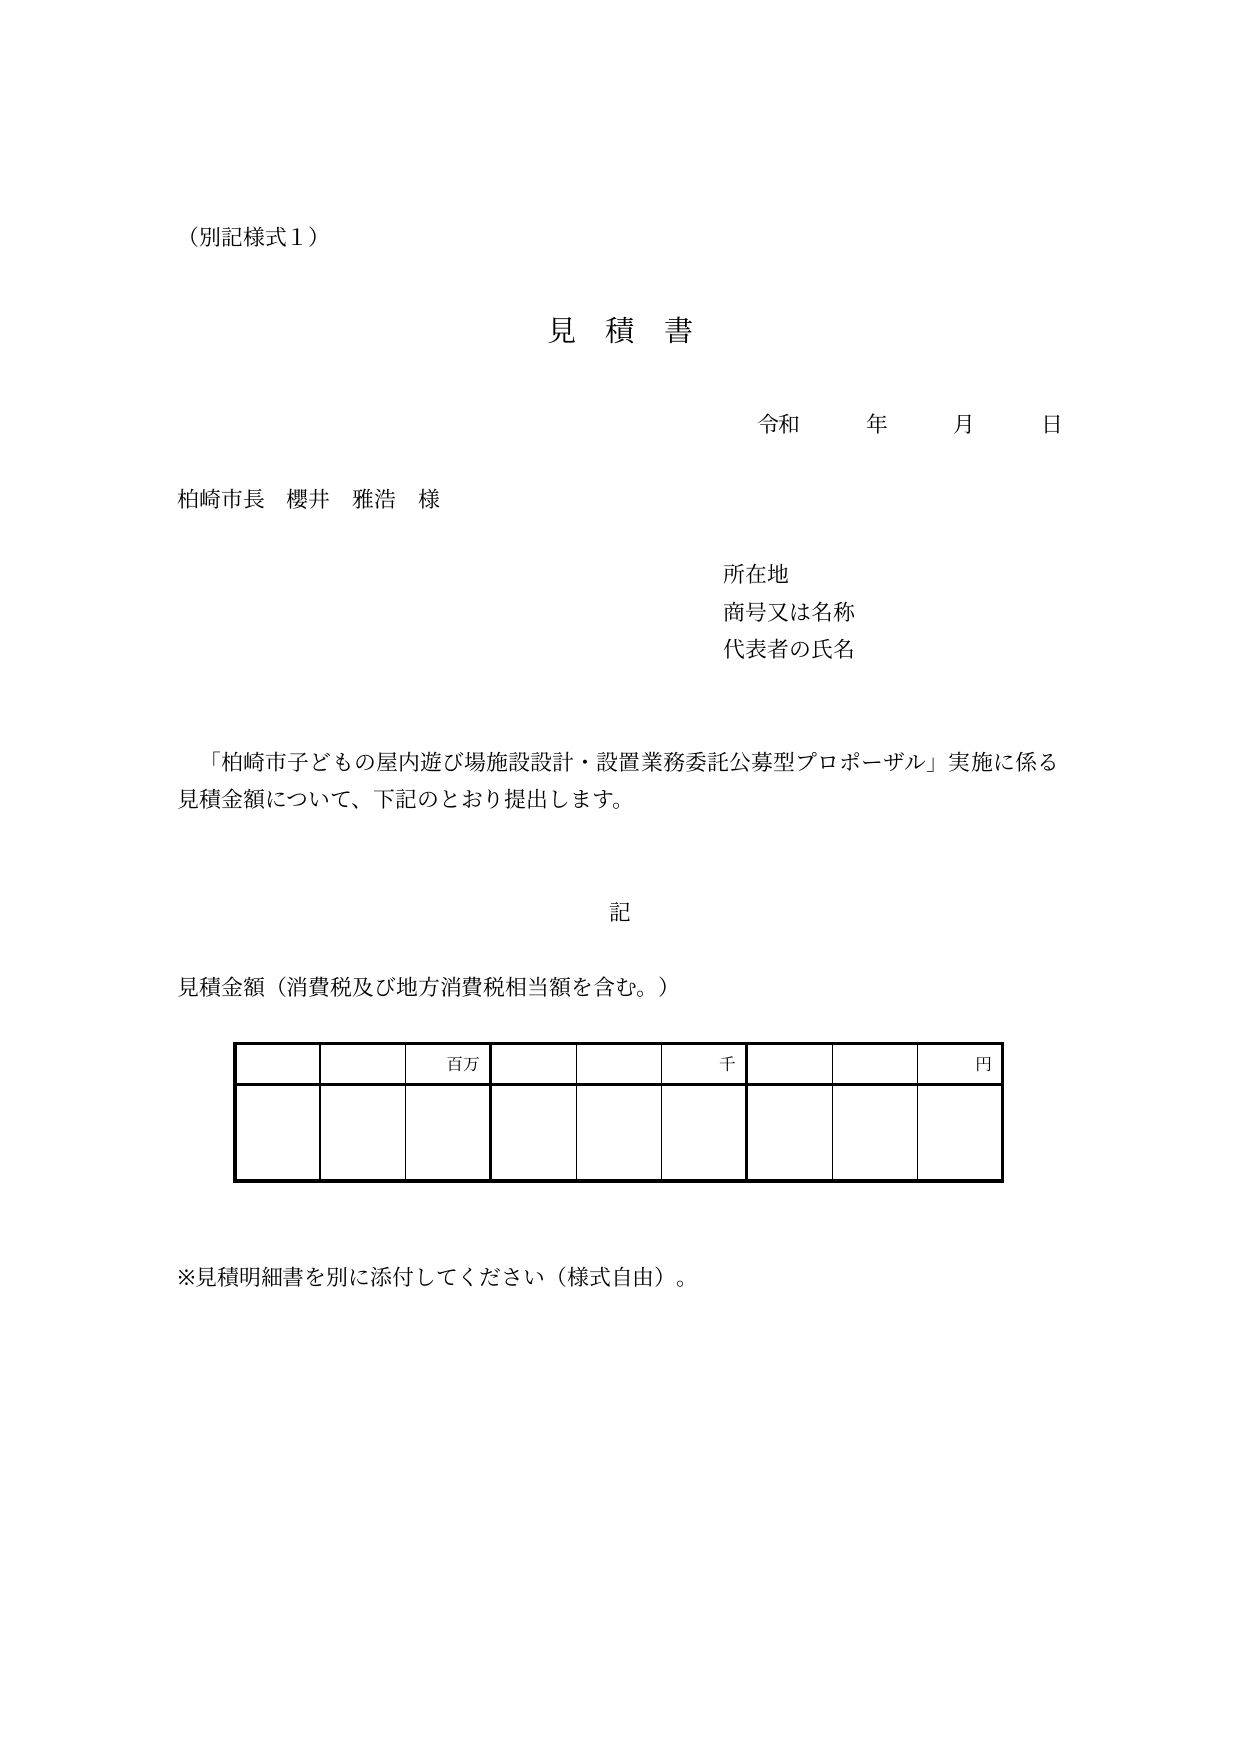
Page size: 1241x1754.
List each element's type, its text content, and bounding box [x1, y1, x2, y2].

table_header 百万 [406, 1045, 489, 1082]
text 代表者の氏名 [177, 629, 1063, 667]
table_header [833, 1045, 917, 1082]
table_cell [833, 1086, 917, 1179]
table_header 千 [662, 1045, 745, 1082]
table_cell [577, 1086, 661, 1179]
text 商号又は名称 [177, 592, 1063, 629]
table_header [492, 1045, 576, 1082]
text 記 [177, 892, 1063, 929]
text 柏崎市長 櫻井 雅浩 様 [177, 479, 1063, 517]
table_cell [748, 1086, 832, 1179]
table_cell [321, 1086, 405, 1179]
text 所在地 [177, 554, 1063, 592]
table_header [237, 1045, 319, 1082]
table_cell [237, 1086, 319, 1179]
table_cell [918, 1086, 1001, 1179]
table_cell [492, 1086, 576, 1179]
table_header 円 [918, 1045, 1001, 1082]
table_cell [406, 1086, 489, 1179]
text 見 積 書 [177, 292, 1063, 367]
table_header [748, 1045, 832, 1082]
table_header [321, 1045, 405, 1082]
text 見積金額（消費税及び地方消費税相当額を含む。） [177, 967, 1063, 1004]
text 「柏崎市子どもの屋内遊び場施設設計・設置業務委託公募型プロポーザル」実施に係る見積金額について、下記のとおり提出します。 [177, 742, 1063, 817]
text （別記様式１） [177, 217, 1063, 254]
text 令和 年 月 日 [177, 404, 1063, 442]
text ※見積明細書を別に添付してください（様式自由）。 [177, 1257, 1063, 1295]
table_header [577, 1045, 661, 1082]
table_cell [662, 1086, 745, 1179]
